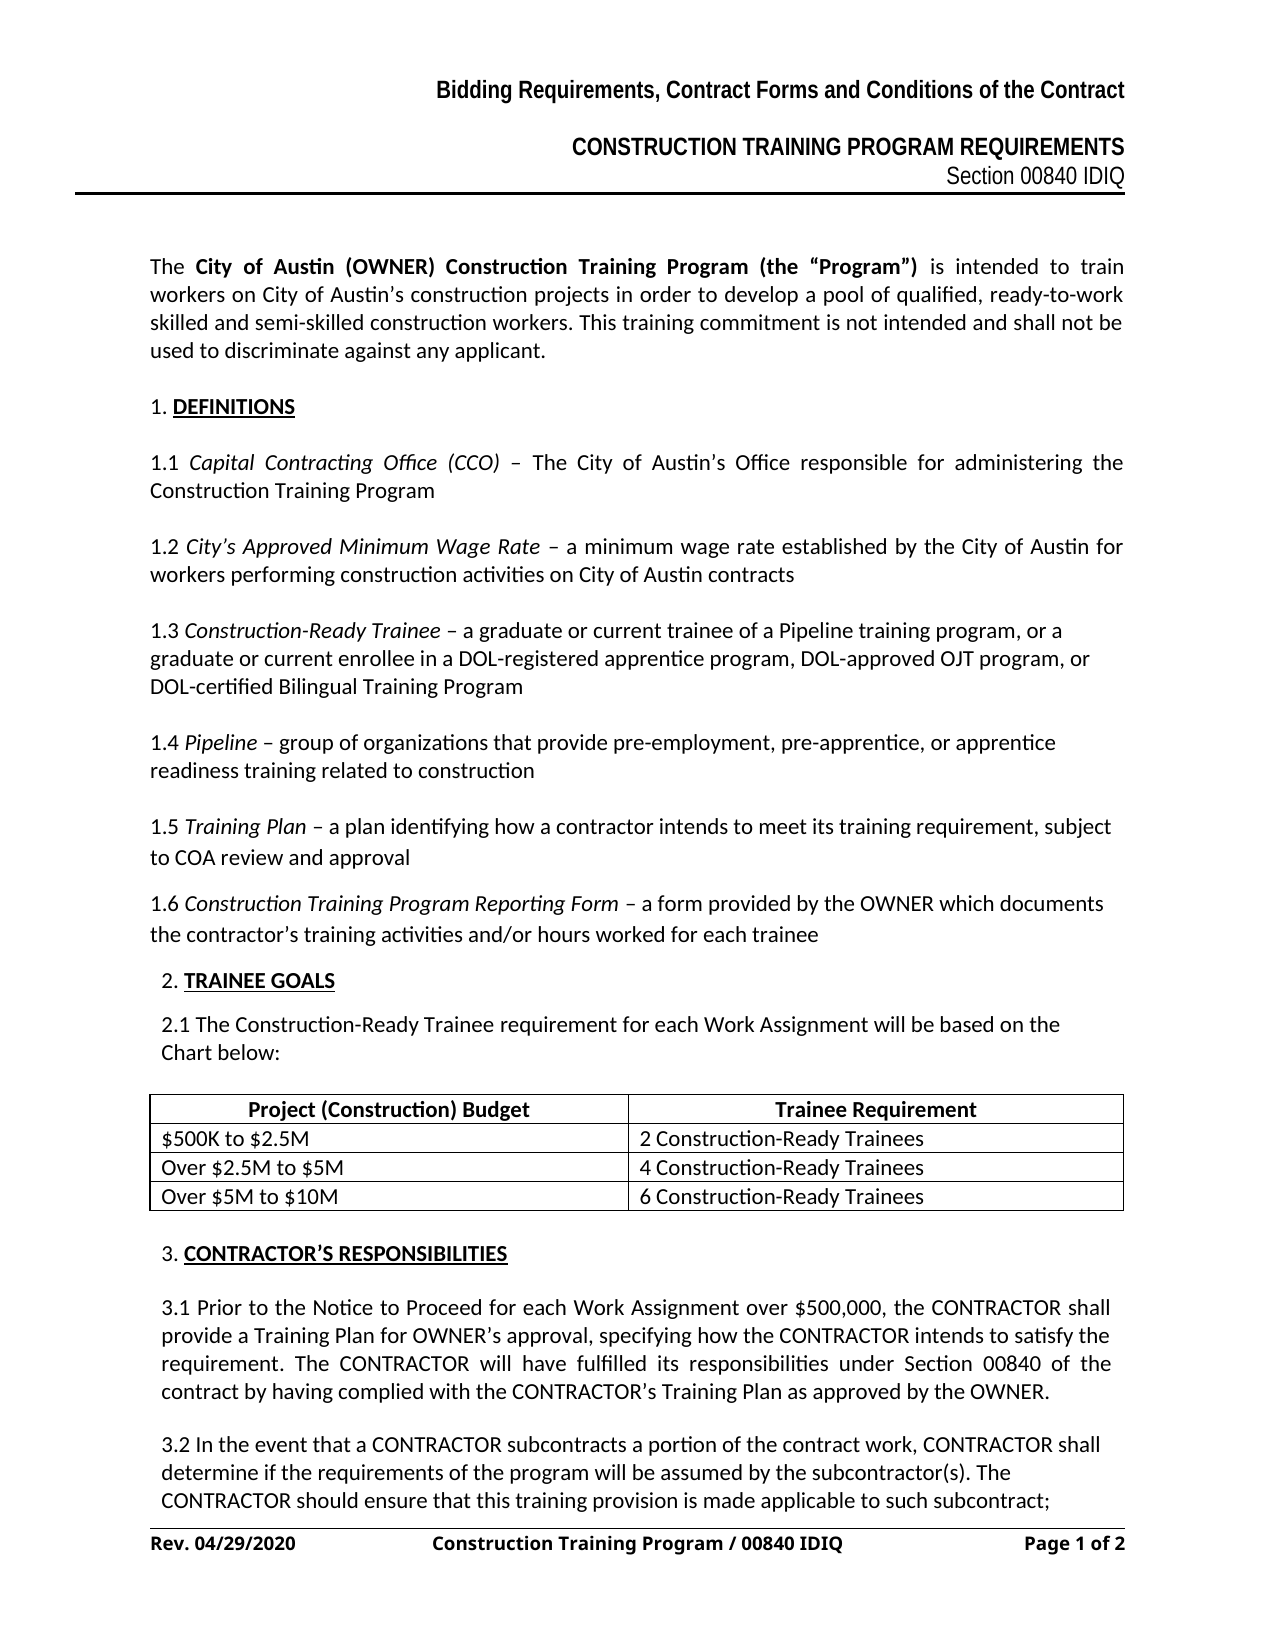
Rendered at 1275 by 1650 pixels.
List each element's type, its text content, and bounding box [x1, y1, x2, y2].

table_cell Over $5M to $10M [151, 1182, 628, 1210]
text 1.5 Training Plan – a plan identifying how a contractor intends to meet its training requirement, subject to COA review and approval [150, 812, 1125, 871]
text 1.4 Pipeline – group of organizations that provide pre-employment, pre-apprentice, or apprentice readiness training related to construction [150, 728, 1125, 784]
table_cell 2 Construction-Ready Trainees [629, 1124, 1123, 1152]
table_cell Project (Construction) Budget [151, 1095, 628, 1123]
table_cell 4 Construction-Ready Trainees [629, 1153, 1123, 1181]
text 1.2 City’s Approved Minimum Wage Rate – a minimum wage rate established by the City of Austin for workers performing construction activities on City of Austin contracts [150, 532, 1125, 588]
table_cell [150, 1211, 1124, 1514]
table_cell 6 Construction-Ready Trainees [629, 1182, 1123, 1210]
text 1. DEFINITIONS [150, 392, 1125, 420]
table_cell $500K to $2.5M [151, 1124, 628, 1152]
text The City of Austin (OWNER) Construction Training Program (the “Program”) is intended to train workers on City of Austin’s construction projects in order to develop a pool of qualified, ready-to-work skilled and semi-skilled construction workers. This training commitment is not intended and shall not be used to discriminate against any applicant. [150, 252, 1125, 364]
table_cell Trainee Requirement [629, 1095, 1123, 1123]
text 1.3 Construction-Ready Trainee – a graduate or current trainee of a Pipeline training program, or a graduate or current enrollee in a DOL-registered apprentice program, DOL-approved OJT program, or DOL-certified Bilingual Training Program [150, 616, 1125, 700]
table_header 2. TRAINEE GOALS 2.1 The Construction-Ready Trainee requirement for each Work Assignment will be based on the Chart below: [150, 967, 1124, 1094]
table_cell Over $2.5M to $5M [151, 1153, 628, 1181]
text 1.6 Construction Training Program Reporting Form – a form provided by the OWNER which documents the contractor’s training activities and/or hours worked for each trainee [150, 889, 1125, 948]
text 1.1 Capital Contracting Office (CCO) – The City of Austin’s Office responsible for administering the Construction Training Program [150, 448, 1125, 504]
